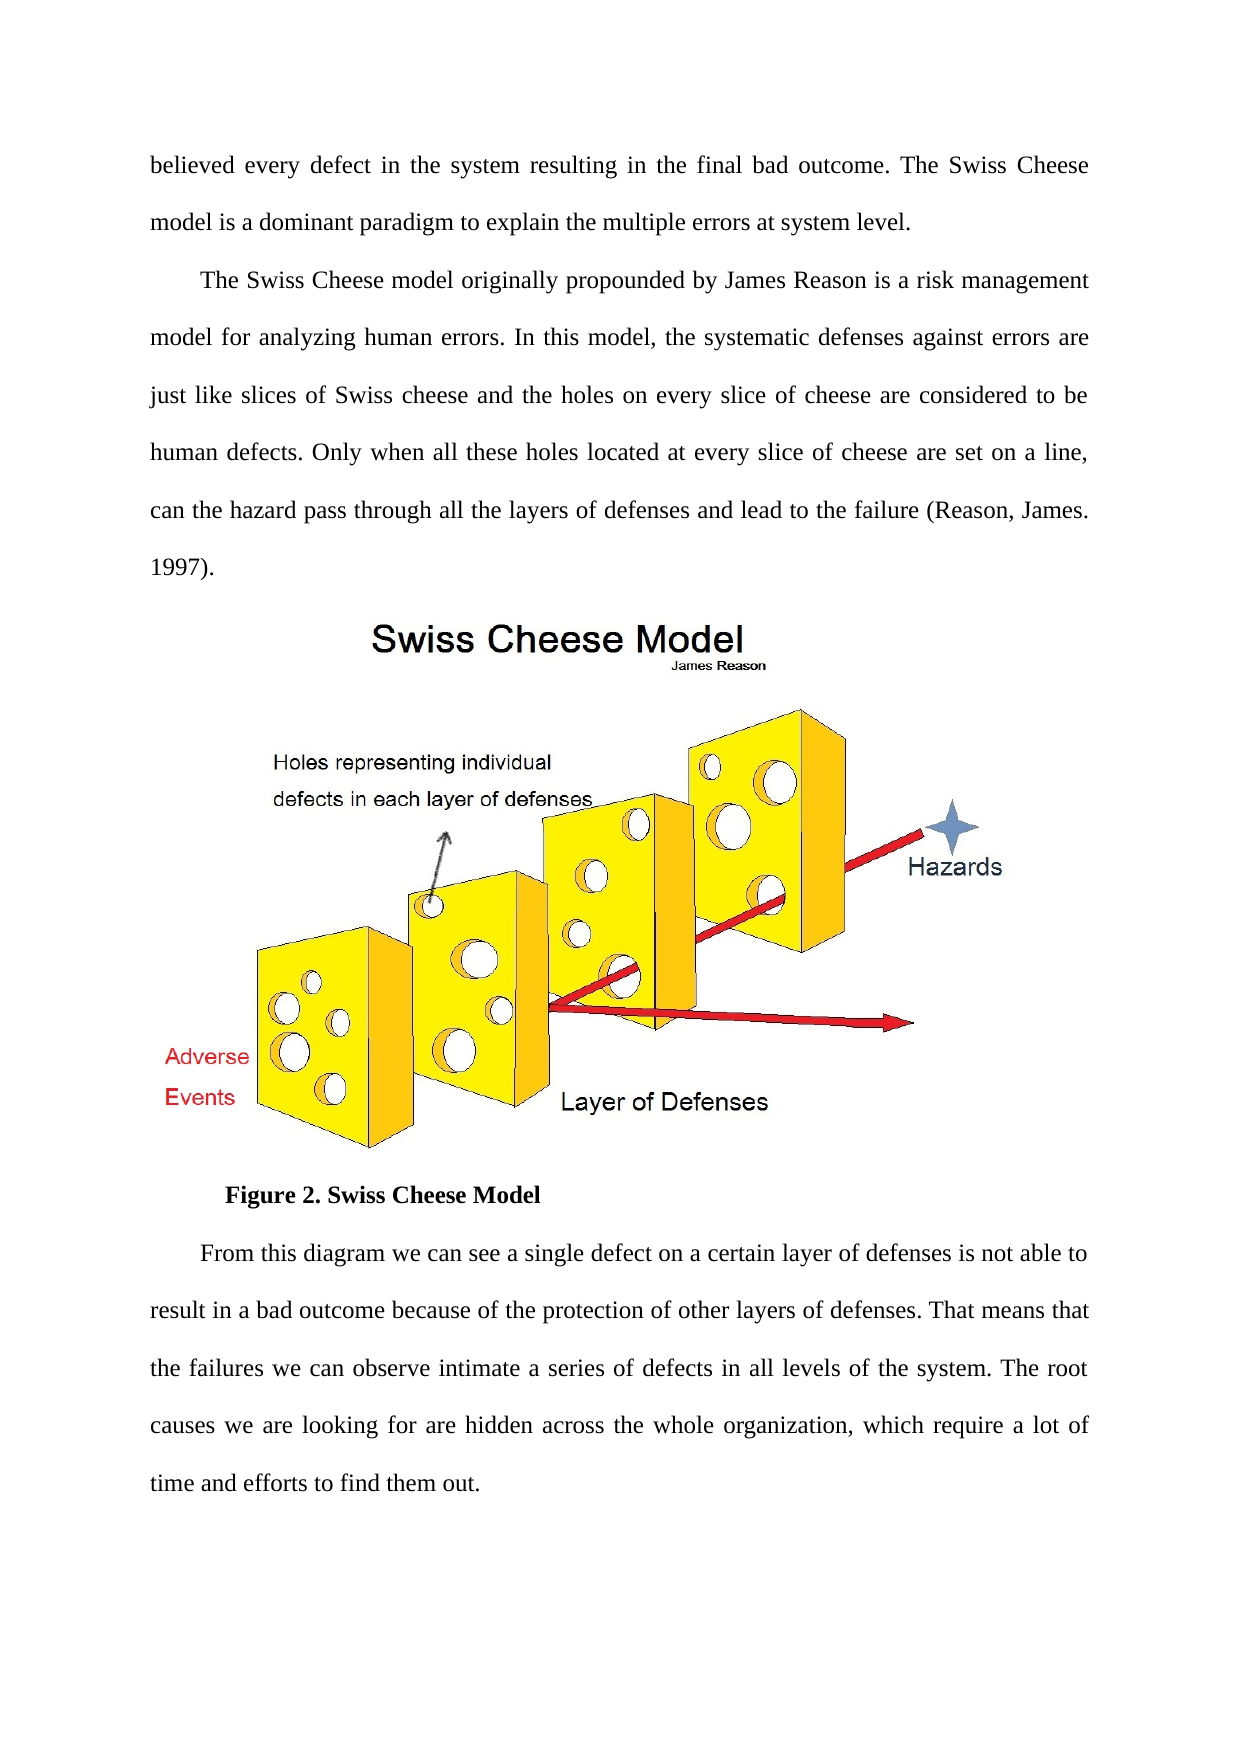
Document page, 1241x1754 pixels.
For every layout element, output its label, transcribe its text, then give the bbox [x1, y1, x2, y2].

text The Swiss Cheese model originally propounded by James Reason is a risk management model for analyzing human errors. In this model, the systematic defenses against errors are just like slices of Swiss cheese and the holes on every slice of cheese are considered to be human defects. Only when all these holes located at every slice of cheese are set on a line, can the hazard pass through all the layers of defenses and lead to the failure (Reason, James. 1997). [150, 265, 1090, 581]
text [150, 150, 1090, 236]
picture [150, 610, 1016, 1154]
text From this diagram we can see a single defect on a certain layer of defenses is not able to result in a bad outcome because of the protection of other layers of defenses. That means that the failures we can observe intimate a series of defects in all levels of the system. The root causes we are looking for are hidden across the whole organization, which require a lot of time and efforts to find them out. [150, 1238, 1090, 1497]
text Figure 2. Swiss Cheese Model [150, 1181, 1090, 1209]
